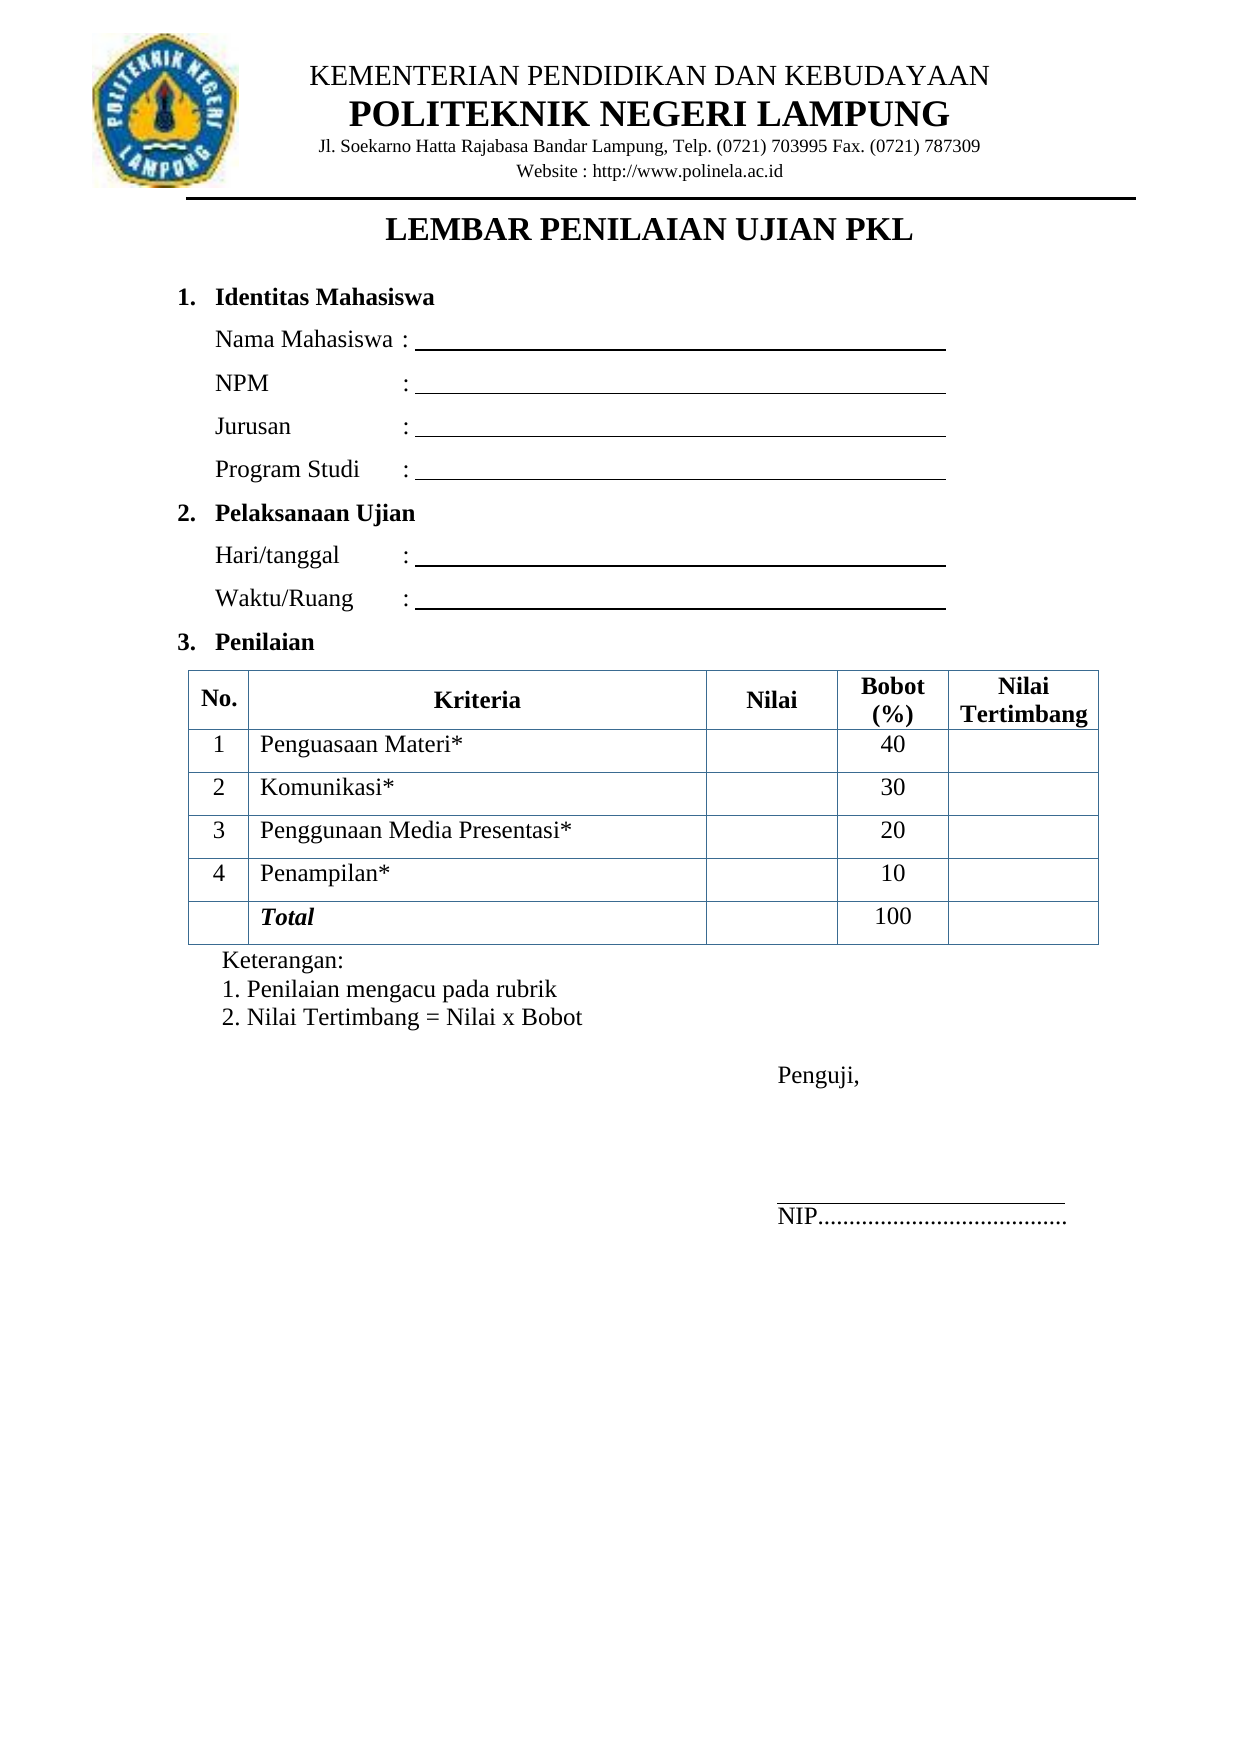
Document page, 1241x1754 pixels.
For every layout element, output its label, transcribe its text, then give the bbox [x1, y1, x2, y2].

list Nilai Tertimbang = Nilai x Bobot [222, 1002, 1182, 1031]
table_cell [949, 773, 1098, 815]
table_cell 40 [838, 730, 948, 772]
table_cell [189, 902, 248, 944]
table_cell 3 [189, 816, 248, 858]
table_cell [707, 859, 837, 901]
table_cell 4 [189, 859, 248, 901]
text NIP........................................ [777, 1199, 1182, 1230]
table_cell [949, 730, 1098, 772]
text Nama Mahasiswa : [215, 324, 1182, 353]
table_cell 30 [838, 773, 948, 815]
table_cell Total [249, 902, 706, 944]
picture [92, 33, 239, 188]
table_header Kriteria [249, 671, 706, 729]
list Penilaian mengacu pada rubrik [222, 974, 1182, 1002]
table_cell 2 [189, 773, 248, 815]
text Waktu/Ruang : [215, 583, 1182, 612]
table_header Nilai Tertimbang [949, 671, 1098, 729]
text Penguji, [777, 1060, 1182, 1089]
text NPM : [215, 368, 1182, 396]
table_cell Penguasaan Materi* [249, 730, 706, 772]
subtitle Pelaksanaan Ujian [177, 498, 1182, 526]
table_cell 10 [838, 859, 948, 901]
table_cell [707, 902, 837, 944]
table_cell [949, 859, 1098, 901]
table_cell 100 [838, 902, 948, 944]
subtitle Penilaian [177, 627, 1182, 656]
table_cell [949, 902, 1098, 944]
table_cell Penampilan* [249, 859, 706, 901]
text Program Studi : [215, 454, 1182, 483]
table_cell [949, 816, 1098, 858]
table_header Bobot (%) [838, 671, 948, 729]
table_cell Penggunaan Media Presentasi* [249, 816, 706, 858]
table_header Nilai [707, 671, 837, 729]
table_header No. [189, 671, 248, 729]
table_cell [707, 730, 837, 772]
table_cell Komunikasi* [249, 773, 706, 815]
subtitle Identitas Mahasiswa [177, 282, 1182, 311]
table_cell 1 [189, 730, 248, 772]
table_cell [707, 773, 837, 815]
text Keterangan: [222, 945, 1182, 974]
table_cell 20 [838, 816, 948, 858]
text Hari/tanggal : [215, 540, 1182, 569]
subtitle LEMBAR PENILAIAN UJIAN PKL [316, 209, 983, 247]
table_cell [707, 816, 837, 858]
text Jurusan : [215, 411, 1182, 439]
